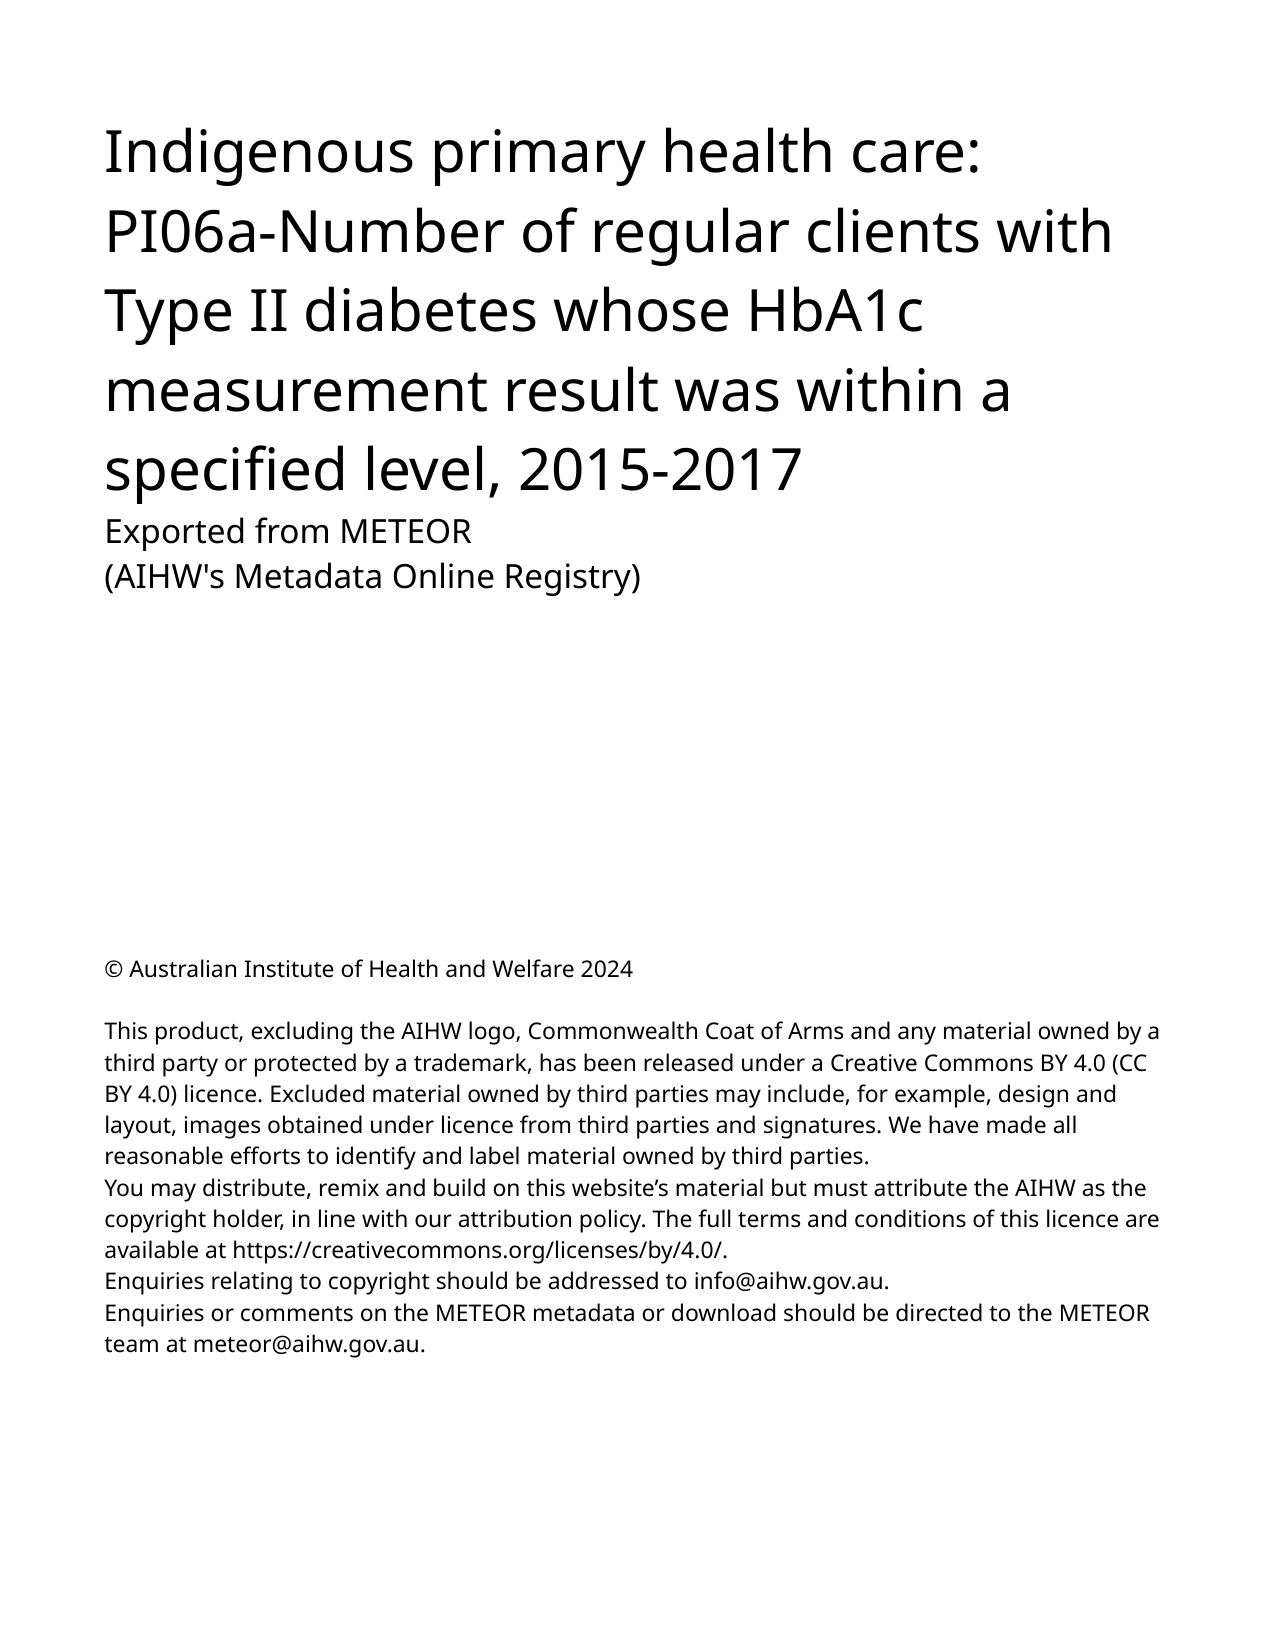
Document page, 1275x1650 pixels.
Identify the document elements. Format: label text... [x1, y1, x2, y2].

text Enquiries relating to copyright should be addressed to info@aihw.gov.au. [104, 1265, 1171, 1297]
text © Australian Institute of Health and Welfare 2024 [104, 953, 1171, 984]
text You may distribute, remix and build on this website’s material but must attribute the AIHW as the copyright holder, in line with our attribution policy. The full terms and conditions of this licence are available at https://creativecommons.org/licenses/by/4.0/. [104, 1172, 1171, 1265]
title Indigenous primary health care: PI06a-Number of regular clients with Type II diabetes whose HbA1c measurement result was within a specified level, 2015-2017 [104, 110, 1171, 508]
text This product, excluding the AIHW logo, Commonwealth Coat of Arms and any material owned by a third party or protected by a trademark, has been released under a Creative Commons BY 4.0 (CC BY 4.0) licence. Excluded material owned by third parties may include, for example, design and layout, images obtained under licence from third parties and signatures. We have made all reasonable efforts to identify and label material owned by third parties. [104, 1015, 1171, 1172]
text Enquiries or comments on the METEOR metadata or download should be directed to the METEOR team at meteor@aihw.gov.au. [104, 1297, 1171, 1359]
subtitle (AIHW's Metadata Online Registry) [104, 553, 1171, 599]
subtitle Exported from METEOR [104, 508, 1171, 553]
